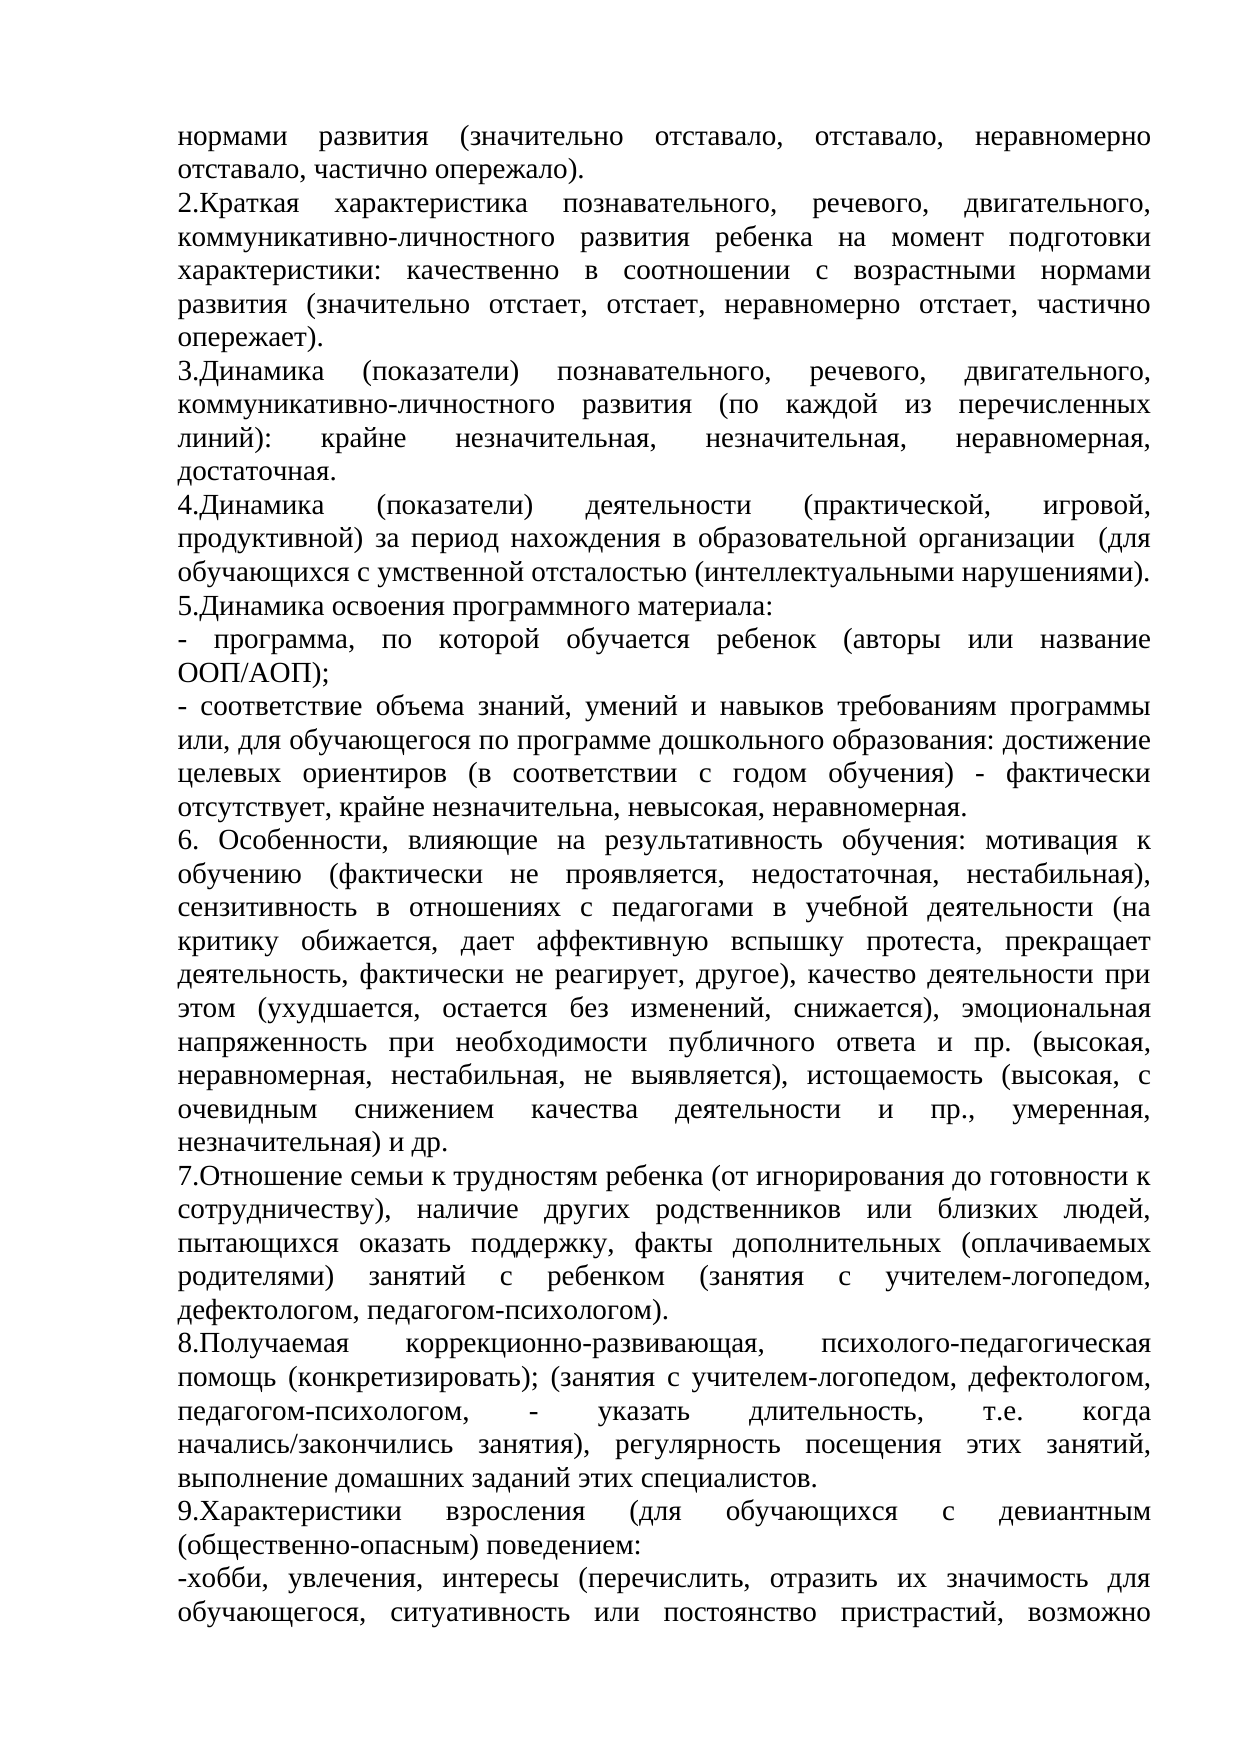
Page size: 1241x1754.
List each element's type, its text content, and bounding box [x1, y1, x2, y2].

text 5.Динамика освоения программного материала: [177, 588, 1152, 621]
text 3.Динамика (показатели) познавательного, речевого, двигательного, коммуникативно-личностного развития (по каждой из перечисленных линий): крайне незначительная, незначительная, неравномерная, достаточная. [177, 353, 1152, 487]
text 8.Получаемая коррекционно-развивающая, психолого-педагогическая помощь (конкретизировать); (занятия с учителем-логопедом, дефектологом, педагогом-психологом, - указать длительность, т.е. когда начались/закончились занятия), регулярность посещения этих занятий, выполнение домашних заданий этих специалистов. [177, 1326, 1152, 1493]
text 4.Динамика (показатели) деятельности (практической, игровой, продуктивной) за период нахождения в образовательной организации (для обучающихся с умственной отсталостью (интеллектуальными нарушениями). [177, 487, 1152, 588]
text - программа, по которой обучается ребенок (авторы или название ООП/АОП); [177, 621, 1152, 688]
text 6. Особенности, влияющие на результативность обучения: мотивация к обучению (фактически не проявляется, недостаточная, нестабильная), сензитивность в отношениях с педагогами в учебной деятельности (на критику обижается, дает аффективную вспышку протеста, прекращает деятельность, фактически не реагирует, другое), качество деятельности при этом (ухудшается, остается без изменений, снижается), эмоциональная напряженность при необходимости публичного ответа и пр. (высокая, неравномерная, нестабильная, не выявляется), истощаемость (высокая, с очевидным снижением качества деятельности и пр., умеренная, незначительная) и др. [177, 822, 1152, 1158]
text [177, 118, 1152, 185]
text - соответствие объема знаний, умений и навыков требованиям программы или, для обучающегося по программе дошкольного образования: достижение целевых ориентиров (в соответствии с годом обучения) - фактически отсутствует, крайне незначительна, невысокая, неравномерная. [177, 688, 1152, 822]
text 9.Характеристики взросления (для обучающихся с девиантным (общественно-опасным) поведением: [177, 1493, 1152, 1560]
text 7.Отношение семьи к трудностям ребенка (от игнорирования до готовности к сотрудничеству), наличие других родственников или близких людей, пытающихся оказать поддержку, факты дополнительных (оплачиваемых родителями) занятий с ребенком (занятия с учителем-логопедом, дефектологом, педагогом-психологом). [177, 1158, 1152, 1326]
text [177, 1560, 1152, 1627]
text 2.Краткая характеристика познавательного, речевого, двигательного, коммуникативно-личностного развития ребенка на момент подготовки характеристики: качественно в соотношении с возрастными нормами развития (значительно отстает, отстает, неравномерно отстает, частично опережает). [177, 185, 1152, 353]
